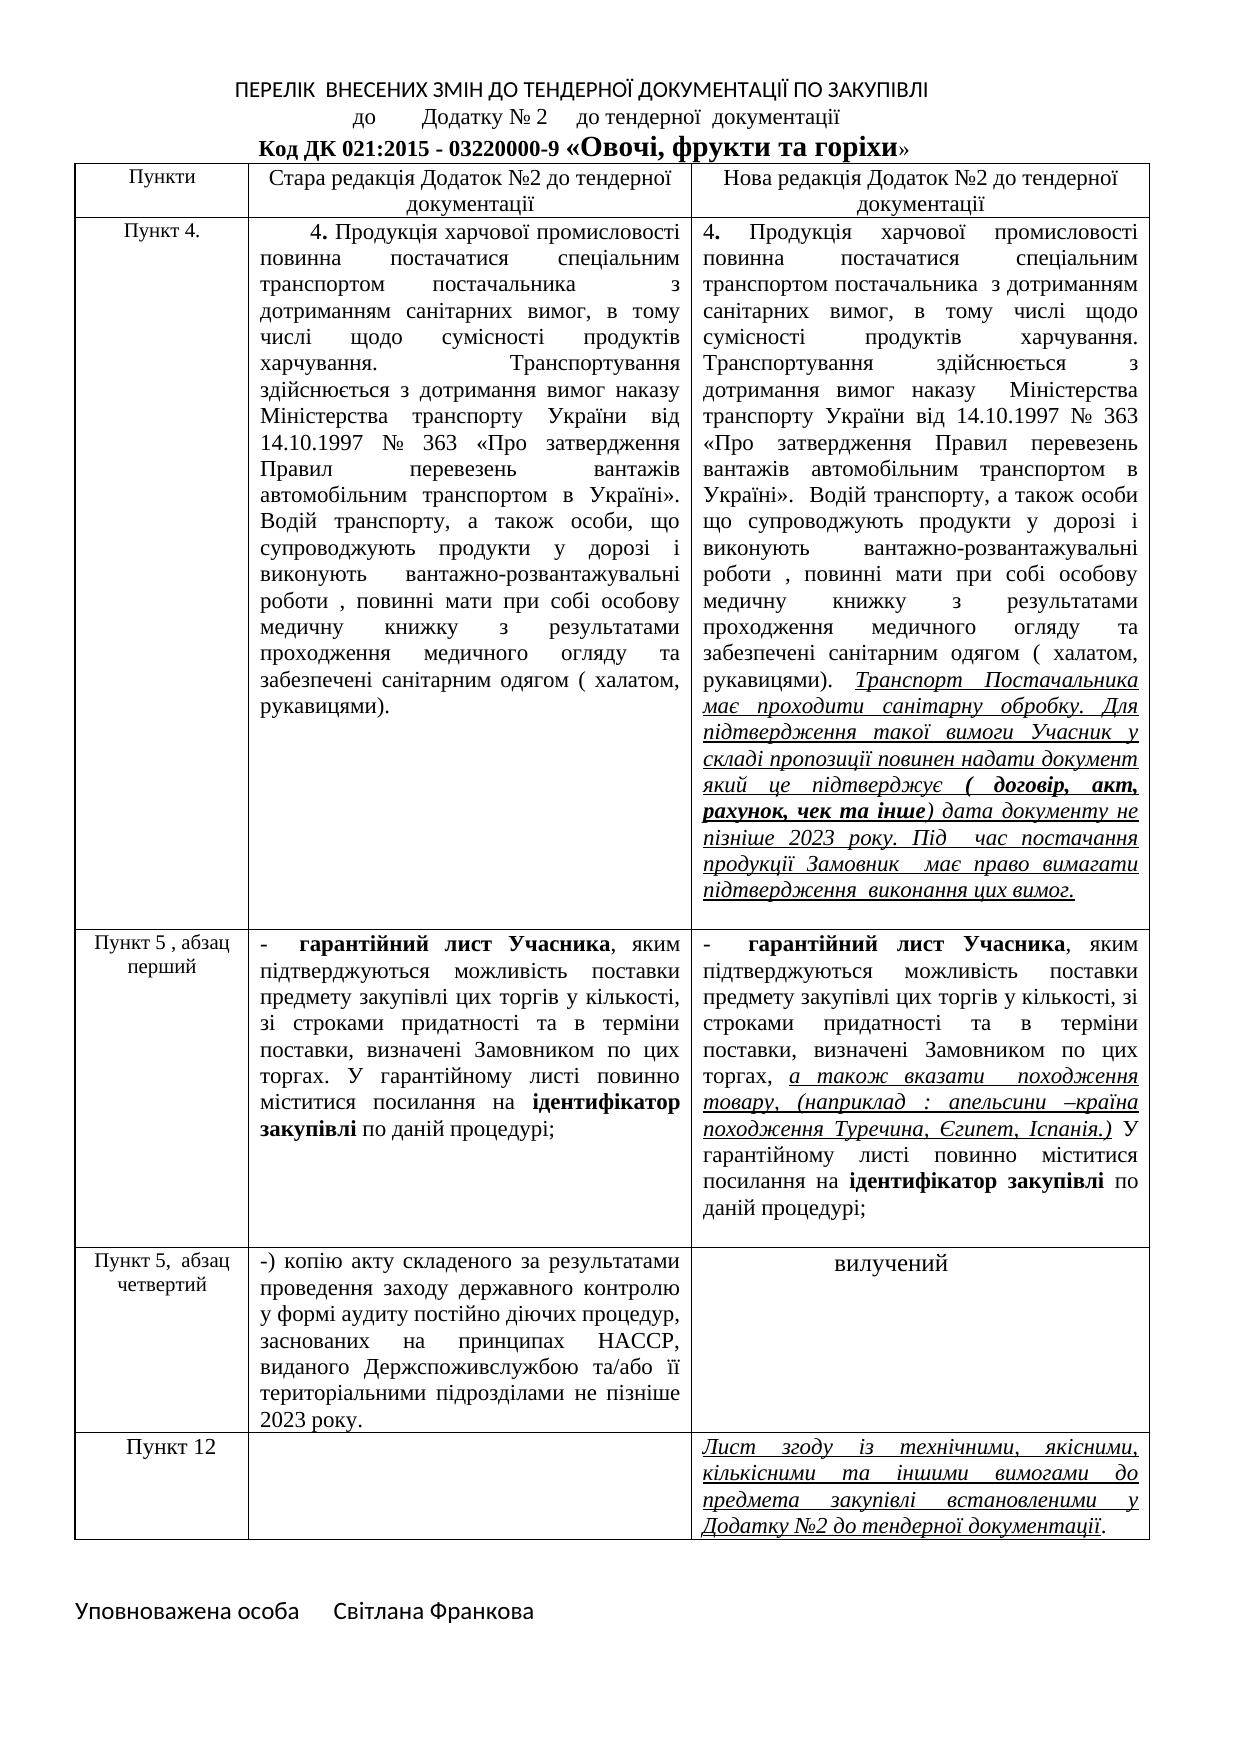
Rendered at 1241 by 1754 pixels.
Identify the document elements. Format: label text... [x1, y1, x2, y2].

text Код ДК 021:2015 - 03220000-9 «Овочі, фрукти та горіхи» [75, 129, 1165, 163]
table_cell 4. Продукція харчової промисловості повинна постачатися спеціальним транспортом постачальника з дотриманням санітарних вимог, в тому числі щодо сумісності продуктів харчування. Транспортування здійснюється з дотримання вимог наказу Міністерства транспорту України від 14.10.1997 № 363 «Про затвердження Правил перевезень вантажів автомобільним транспортом в Україні». Водій транспорту, а також особи, що супроводжують продукти у дорозі і виконують вантажно-розвантажувальні роботи , повинні мати при собі особову медичну книжку з результатами проходження медичного огляду та забезпечені санітарним одягом ( халатом, рукавицями). [249, 218, 691, 929]
table_cell - гарантійний лист Учасника, яким підтверджуються можливість поставки предмету закупівлі цих торгів у кількості, зі строками придатності та в терміни поставки, визначені Замовником по цих торгах. У гарантійному листі повинно міститися посилання на ідентифікатор закупівлі по даній процедурі; [249, 930, 691, 1247]
table_cell Лист згоду із технічними, якісними, кількісними та іншими вимогами до предмета закупівлі встановленими у Додатку №2 до тендерної документації. [692, 1433, 1149, 1538]
text ПЕРЕЛІК ВНЕСЕНИХ ЗМІН ДО ТЕНДЕРНОЇ ДОКУМЕНТАЦІЇ ПО ЗАКУПІВЛІ [75, 75, 1165, 103]
text до Додатку № 2 до тендерної документації [75, 103, 1165, 129]
text Уповноважена особа Світлана Франкова [75, 1595, 1165, 1626]
table_cell 4. Продукція харчової промисловості повинна постачатися спеціальним транспортом постачальника з дотриманням санітарних вимог, в тому числі щодо сумісності продуктів харчування. Транспортування здійснюється з дотримання вимог наказу Міністерства транспорту України від 14.10.1997 № 363 «Про затвердження Правил перевезень вантажів автомобільним транспортом в Україні». Водій транспорту, а також особи що супроводжують продукти у дорозі і виконують вантажно-розвантажувальні роботи , повинні мати при собі особову медичну книжку з результатами проходження медичного огляду та забезпечені санітарним одягом ( халатом, рукавицями). Транспорт Постачальника має проходити санітарну обробку. Для підтвердження такої вимоги Учасник у складі пропозиції повинен надати документ який це підтверджує ( договір, акт, рахунок, чек та інше) дата документу не пізніше 2023 року. Під час постачання продукції Замовник має право вимагати підтвердження виконання цих вимог. [692, 218, 1149, 929]
table_cell [249, 1433, 691, 1538]
table_cell Пункт 12 [76, 1433, 248, 1538]
table_cell вилучений [692, 1248, 1149, 1432]
table_header Стара редакція Додаток №2 до тендерної документації [249, 164, 691, 217]
table_cell Пункт 5, абзац четвертий [76, 1248, 248, 1432]
table_cell -) копію акту складеного за результатами проведення заходу державного контролю у формі аудиту постійно діючих процедур, заснованих на принципах НАССР, виданого Держспоживслужбою та/або її територіальними підрозділами не пізніше 2023 року. [249, 1248, 691, 1432]
table_header Пункти [76, 164, 248, 217]
table_cell - гарантійний лист Учасника, яким підтверджуються можливість поставки предмету закупівлі цих торгів у кількості, зі строками придатності та в терміни поставки, визначені Замовником по цих торгах, а також вказати походження товару, (наприклад : апельсини –країна походження Туречина, Єгипет, Іспанія.) У гарантійному листі повинно міститися посилання на ідентифікатор закупівлі по даній процедурі; [692, 930, 1149, 1247]
table_cell Пункт 4. [76, 218, 248, 929]
table_cell Пункт 5 , абзац перший [76, 930, 248, 1247]
table_header Нова редакція Додаток №2 до тендерної документації [692, 164, 1149, 217]
